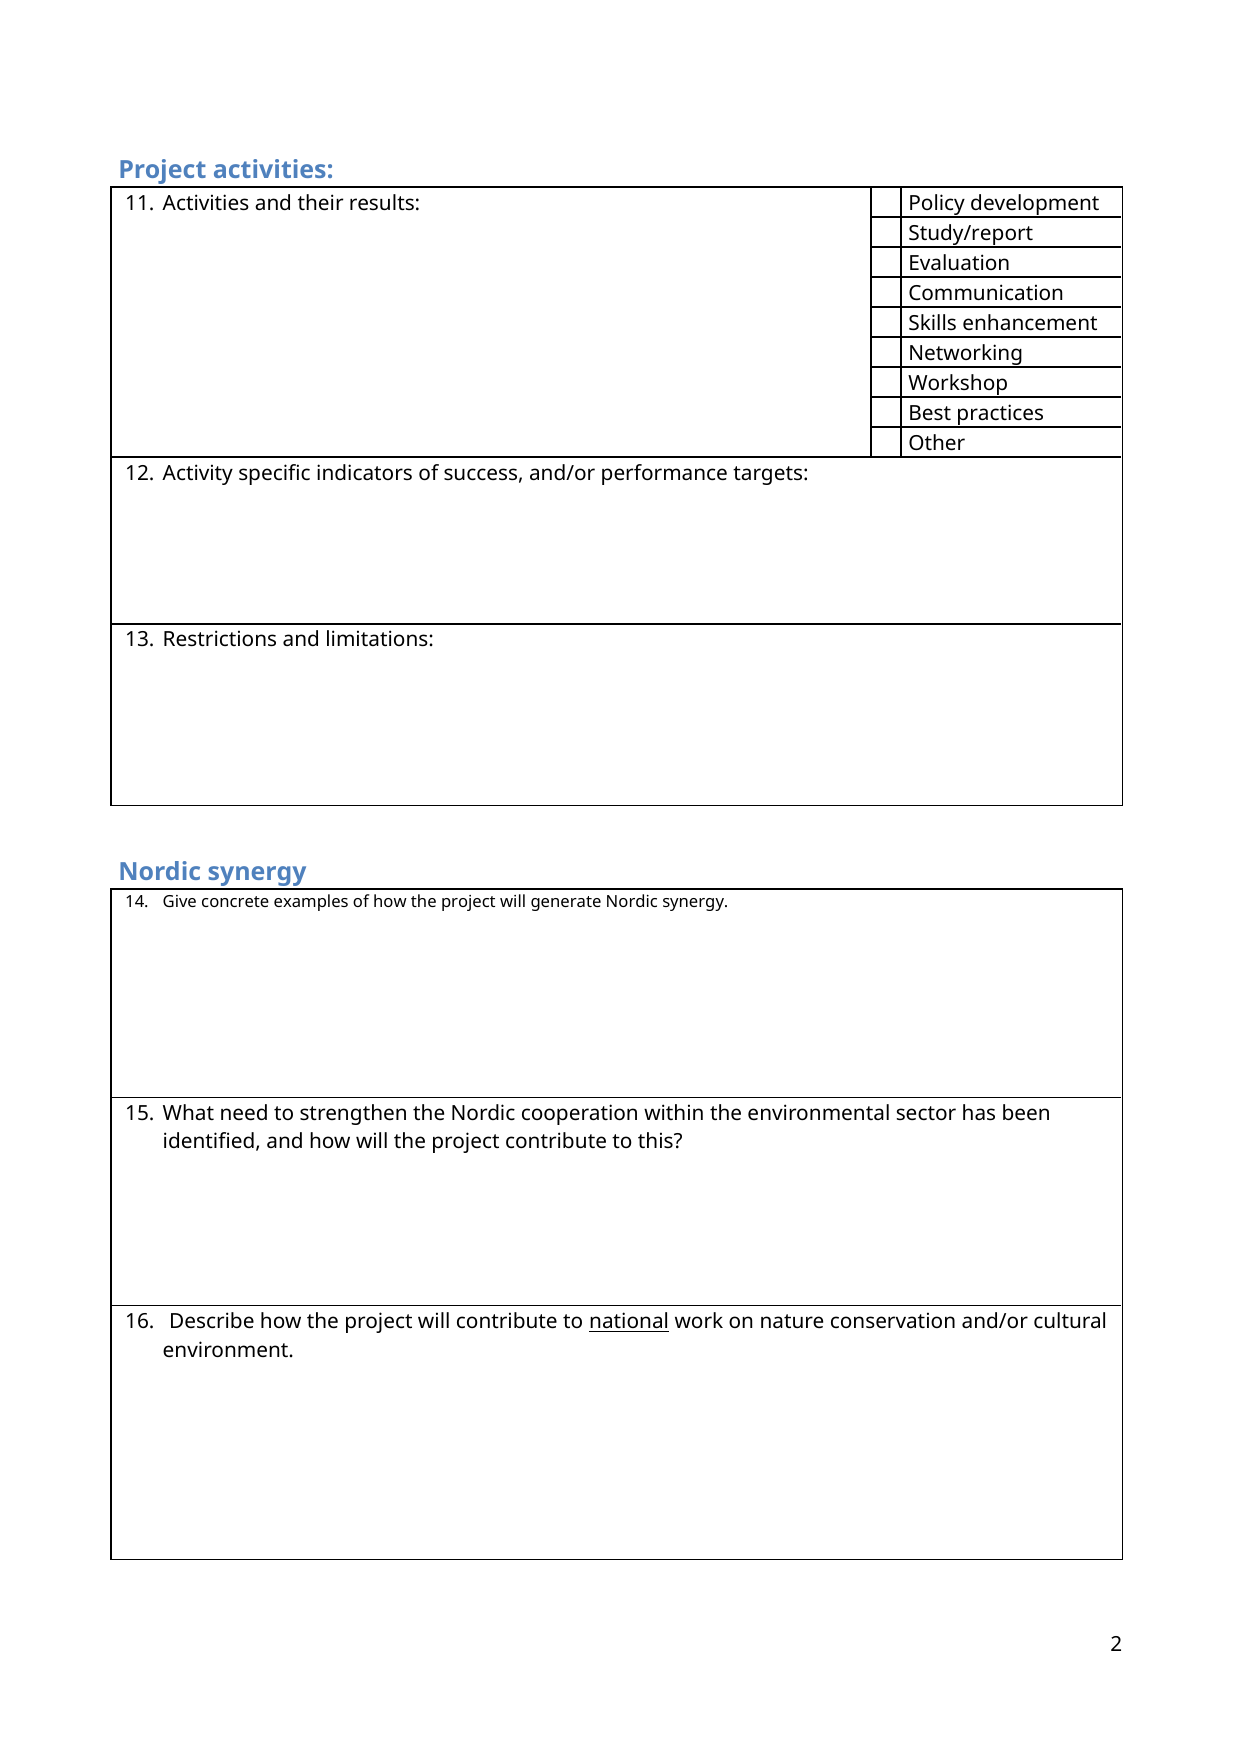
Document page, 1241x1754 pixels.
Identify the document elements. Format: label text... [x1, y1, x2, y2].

table_cell [872, 368, 900, 396]
table_cell Best practices [902, 396, 1122, 426]
table_header Activities and their results: [112, 188, 870, 456]
table_cell [872, 398, 900, 426]
table_cell Other [902, 426, 1122, 456]
text Nordic synergy [118, 854, 1122, 888]
table_cell [872, 248, 900, 276]
table_cell Networking [902, 336, 1122, 366]
table_cell [872, 428, 900, 456]
table_cell What need to strengthen the Nordic cooperation within the environmental sector has been identified, and how will the project contribute to this? [112, 1096, 1122, 1305]
table_cell Activity specific indicators of success, and/or performance targets: [112, 456, 1122, 623]
table_cell Study/report [902, 216, 1122, 246]
table_cell Workshop [902, 366, 1122, 396]
text Project activities: [118, 152, 1122, 186]
table_header Give concrete examples of how the project will generate Nordic synergy. [112, 890, 1122, 1096]
table_cell Describe how the project will contribute to national work on nature conservation and/or cultural environment. [112, 1305, 1122, 1559]
table_cell [872, 308, 900, 336]
table_header Policy development [902, 188, 1122, 216]
table_header [872, 188, 900, 216]
table_cell Evaluation [902, 246, 1122, 276]
table_cell Skills enhancement [902, 306, 1122, 336]
table_cell [872, 278, 900, 306]
table_cell [872, 218, 900, 246]
table_cell Communication [902, 276, 1122, 306]
table_cell Restrictions and limitations: [112, 623, 1122, 804]
table_cell [872, 338, 900, 366]
